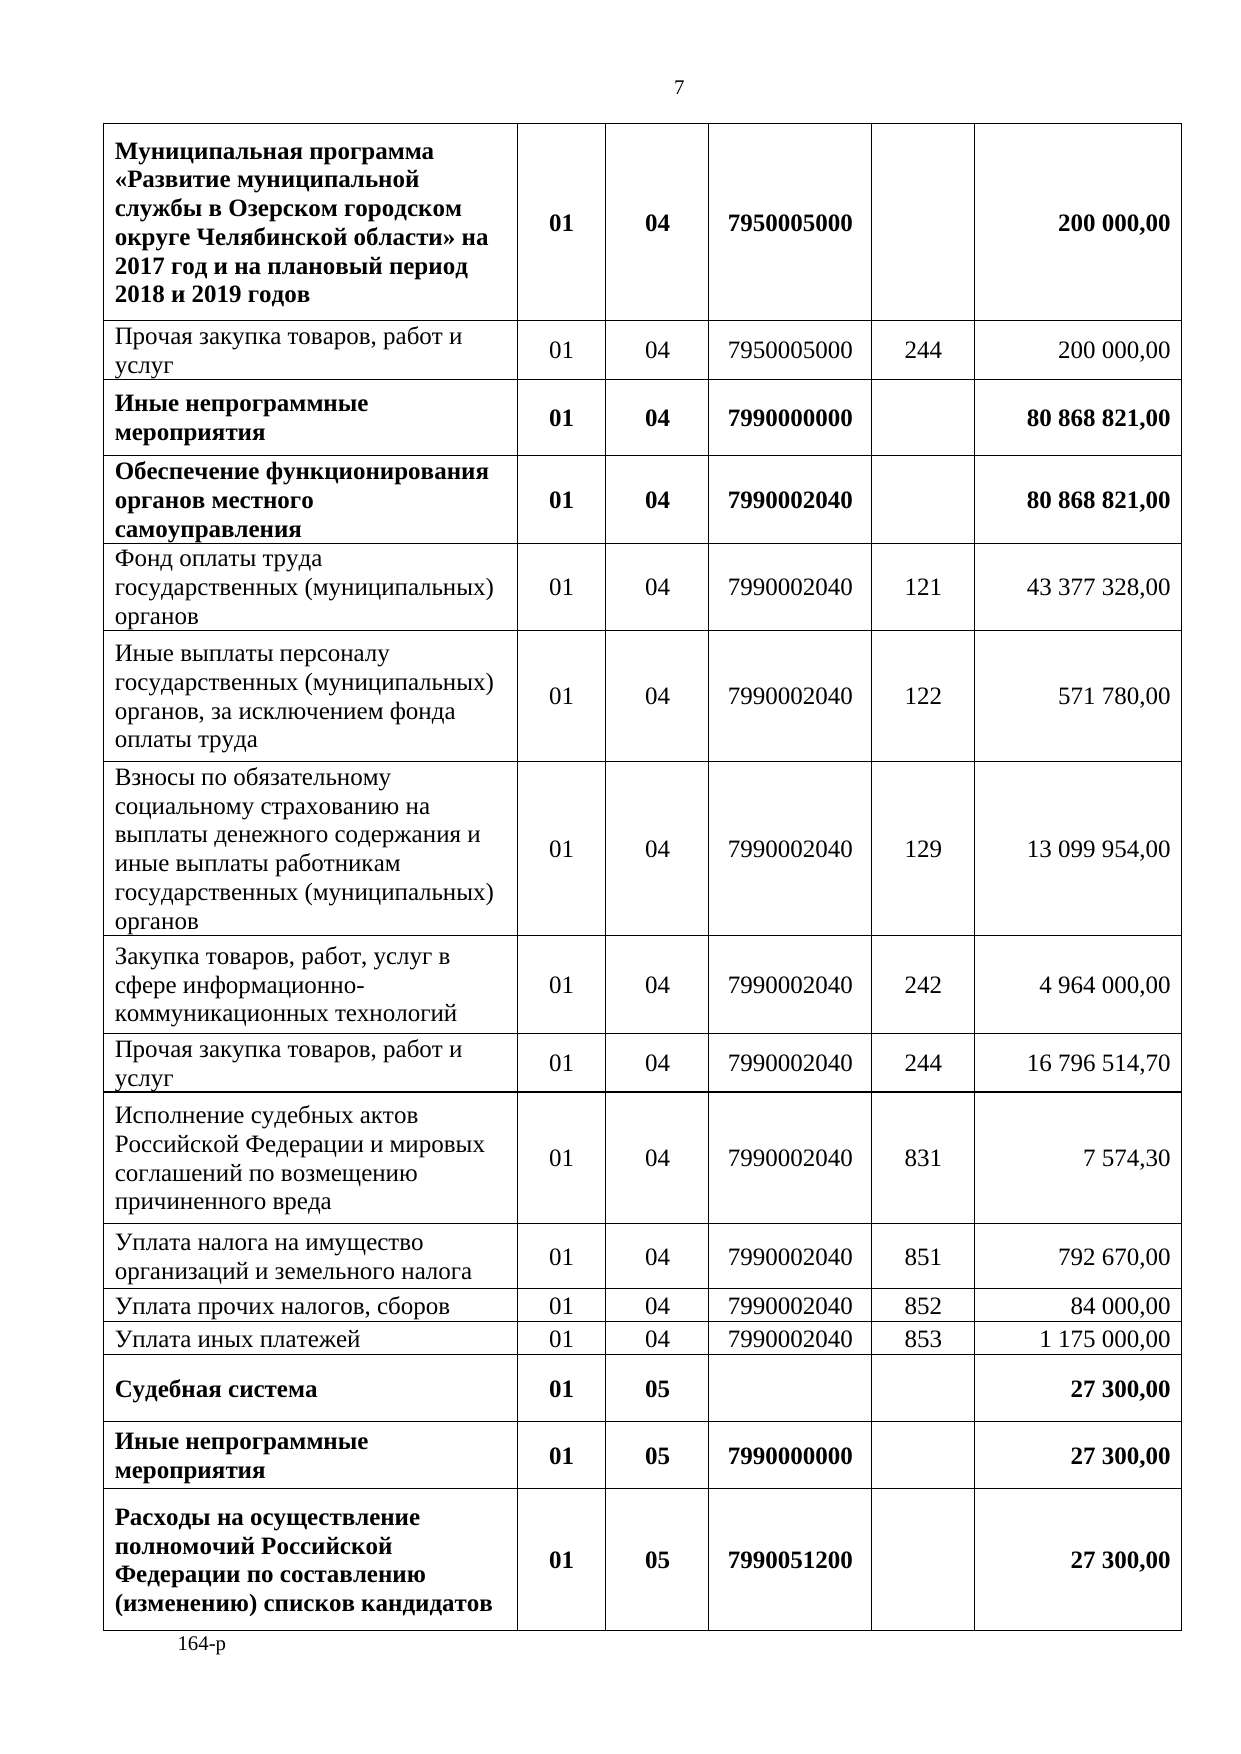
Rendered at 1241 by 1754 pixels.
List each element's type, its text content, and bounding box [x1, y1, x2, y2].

table_cell 200 000,00 [975, 321, 1181, 378]
table_cell Взносы по обязательному социальному страхованию на выплаты денежного содержания и иные выплаты работникам государственных (муниципальных) органов [104, 762, 517, 934]
table_cell 01 [518, 762, 605, 934]
table_cell 05 [606, 1422, 708, 1488]
table_cell 122 [872, 631, 974, 761]
table_cell 7990002040 [709, 1224, 871, 1288]
table_cell Иные выплаты персоналу государственных (муниципальных) органов, за исключением фонда оплаты труда [104, 631, 517, 761]
table_cell Фонд оплаты труда государственных (муниципальных) органов [104, 544, 517, 630]
table_cell 7990002040 [709, 631, 871, 761]
table_cell 7990000000 [709, 1422, 871, 1488]
table_cell 792 670,00 [975, 1224, 1181, 1288]
table_cell 1 175 000,00 [975, 1322, 1181, 1354]
table_cell 7990002040 [709, 1322, 871, 1354]
table_cell 04 [606, 631, 708, 761]
table_cell 01 [518, 1034, 605, 1091]
table_cell [872, 380, 974, 455]
table_cell Прочая закупка товаров, работ и услуг [104, 321, 517, 378]
table_cell 7950005000 [709, 321, 871, 378]
table_cell 04 [606, 456, 708, 542]
table_cell 244 [872, 1034, 974, 1091]
table_cell Обеспечение функционирования органов местного самоуправления [104, 456, 517, 542]
table_cell 04 [606, 544, 708, 630]
table_cell 04 [606, 1289, 708, 1321]
table_cell Иные непрограммные мероприятия [104, 380, 517, 455]
table_cell 200 000,00 [975, 124, 1181, 320]
table_cell Муниципальная программа «Развитие муниципальной службы в Озерском городском округе Челябинской области» на 2017 год и на плановый период 2018 и 2019 годов [104, 124, 517, 320]
table_cell 43 377 328,00 [975, 544, 1181, 630]
table_cell Иные непрограммные мероприятия [104, 1422, 517, 1488]
table_cell 04 [606, 936, 708, 1033]
table_cell 121 [872, 544, 974, 630]
table_cell 853 [872, 1322, 974, 1354]
table_cell 04 [606, 1322, 708, 1354]
table_cell 01 [518, 544, 605, 630]
table_cell Закупка товаров, работ, услуг в сфере информационно-коммуникационных технологий [104, 936, 517, 1033]
table_cell 05 [606, 1355, 708, 1421]
table_cell Уплата налога на имущество организаций и земельного налога [104, 1224, 517, 1288]
table_cell [872, 1355, 974, 1421]
table_cell 27 300,00 [975, 1489, 1181, 1630]
table_cell 244 [872, 321, 974, 378]
table_cell 01 [518, 1093, 605, 1223]
table_cell 831 [872, 1093, 974, 1223]
table_cell 01 [518, 1224, 605, 1288]
table_cell 242 [872, 936, 974, 1033]
table_cell 7990002040 [709, 456, 871, 542]
table_cell 01 [518, 1289, 605, 1321]
table_cell 01 [518, 631, 605, 761]
table_cell 04 [606, 1093, 708, 1223]
table_cell 01 [518, 321, 605, 378]
table_cell 04 [606, 1224, 708, 1288]
table_cell 01 [518, 380, 605, 455]
table_cell 05 [606, 1489, 708, 1630]
table_cell Исполнение судебных актов Российской Федерации и мировых соглашений по возмещению причиненного вреда [104, 1093, 517, 1223]
table_cell 04 [606, 321, 708, 378]
table_cell 7990002040 [709, 1289, 871, 1321]
table_cell 01 [518, 1422, 605, 1488]
table_cell 7990002040 [709, 1093, 871, 1223]
table_cell Прочая закупка товаров, работ и услуг [104, 1034, 517, 1091]
table_cell 7990002040 [709, 936, 871, 1033]
table_cell 7990000000 [709, 380, 871, 455]
table_cell 16 796 514,70 [975, 1034, 1181, 1091]
table_cell 7950005000 [709, 124, 871, 320]
table_cell 01 [518, 1489, 605, 1630]
table_cell 27 300,00 [975, 1422, 1181, 1488]
table_cell 01 [518, 124, 605, 320]
table_cell 4 964 000,00 [975, 936, 1181, 1033]
table_cell [872, 124, 974, 320]
table_cell 7990002040 [709, 544, 871, 630]
table_cell 01 [518, 456, 605, 542]
table_cell Уплата иных платежей [104, 1322, 517, 1354]
table_cell 04 [606, 124, 708, 320]
table_cell Судебная система [104, 1355, 517, 1421]
table_cell 7990002040 [709, 762, 871, 934]
table_cell [872, 1422, 974, 1488]
table_cell 852 [872, 1289, 974, 1321]
table_cell [872, 1489, 974, 1630]
table_cell 129 [872, 762, 974, 934]
table_cell [709, 1355, 871, 1421]
table_cell 851 [872, 1224, 974, 1288]
table_cell 80 868 821,00 [975, 380, 1181, 455]
table_cell 27 300,00 [975, 1355, 1181, 1421]
table_cell 01 [518, 936, 605, 1033]
table_cell Уплата прочих налогов, сборов [104, 1289, 517, 1321]
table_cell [104, 1489, 517, 1630]
table_cell 04 [606, 1034, 708, 1091]
table_cell 80 868 821,00 [975, 456, 1181, 542]
table_cell 01 [518, 1355, 605, 1421]
table_cell 04 [606, 762, 708, 934]
table_cell 7990002040 [709, 1034, 871, 1091]
table_cell 571 780,00 [975, 631, 1181, 761]
table_cell 04 [606, 380, 708, 455]
table_cell 84 000,00 [975, 1289, 1181, 1321]
table_cell [872, 456, 974, 542]
table_cell 7 574,30 [975, 1093, 1181, 1223]
table_cell 7990051200 [709, 1489, 871, 1630]
table_cell 01 [518, 1322, 605, 1354]
table_cell 13 099 954,00 [975, 762, 1181, 934]
